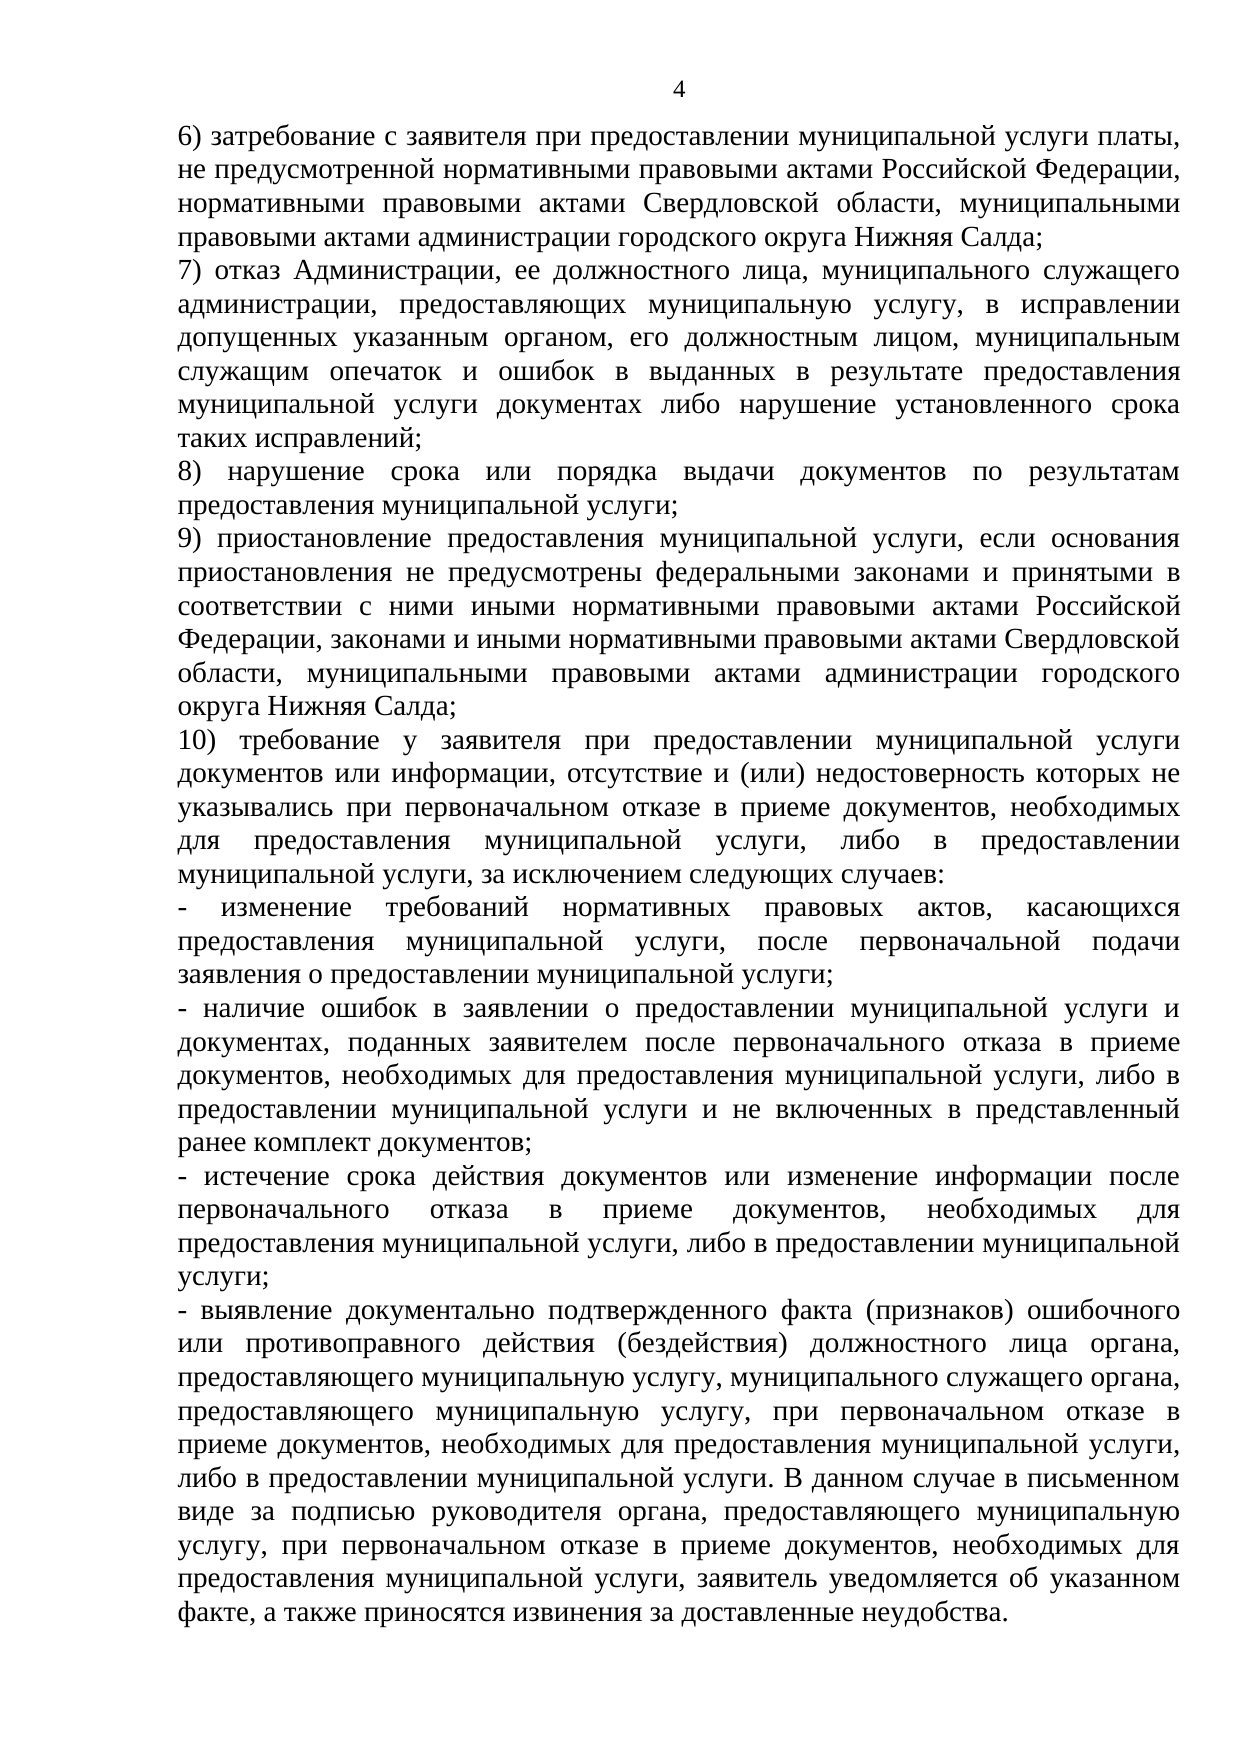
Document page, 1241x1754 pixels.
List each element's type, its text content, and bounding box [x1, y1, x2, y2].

text 7) отказ Администрации, ее должностного лица, муниципального служащего администрации, предоставляющих муниципальную услугу, в исправлении допущенных указанным органом, его должностным лицом, муниципальным служащим опечаток и ошибок в выданных в результате предоставления муниципальной услуги документах либо нарушение установленного срока таких исправлений; [177, 252, 1181, 453]
text 10) требование у заявителя при предоставлении муниципальной услуги документов или информации, отсутствие и (или) недостоверность которых не указывались при первоначальном отказе в приеме документов, необходимых для предоставления муниципальной услуги, либо в предоставлении муниципальной услуги, за исключением следующих случаев: [177, 722, 1181, 889]
text 8) нарушение срока или порядка выдачи документов по результатам предоставления муниципальной услуги; [177, 453, 1181, 521]
text - выявление документально подтвержденного факта (признаков) ошибочного или противоправного действия (бездействия) должностного лица органа, предоставляющего муниципальную услугу, муниципального служащего органа, предоставляющего муниципальную услугу, при первоначальном отказе в приеме документов, необходимых для предоставления муниципальной услуги, либо в предоставлении муниципальной услуги. В данном случае в письменном виде за подписью руководителя органа, предоставляющего муниципальную услугу, при первоначальном отказе в приеме документов, необходимых для предоставления муниципальной услуги, заявитель уведомляется об указанном факте, а также приносятся извинения за доставленные неудобства. [177, 1292, 1181, 1627]
text 6) затребование с заявителя при предоставлении муниципальной услуги платы, не предусмотренной нормативными правовыми актами Российской Федерации, нормативными правовыми актами Свердловской области, муниципальными правовыми актами администрации городского округа Нижняя Салда; [177, 118, 1181, 252]
text - наличие ошибок в заявлении о предоставлении муниципальной услуги и документах, поданных заявителем после первоначального отказа в приеме документов, необходимых для предоставления муниципальной услуги, либо в предоставлении муниципальной услуги и не включенных в представленный ранее комплект документов; [177, 990, 1181, 1158]
text - истечение срока действия документов или изменение информации после первоначального отказа в приеме документов, необходимых для предоставления муниципальной услуги, либо в предоставлении муниципальной услуги; [177, 1158, 1181, 1292]
text - изменение требований нормативных правовых актов, касающихся предоставления муниципальной услуги, после первоначальной подачи заявления о предоставлении муниципальной услуги; [177, 889, 1181, 990]
text 9) приостановление предоставления муниципальной услуги, если основания приостановления не предусмотрены федеральными законами и принятыми в соответствии с ними иными нормативными правовыми актами Российской Федерации, законами и иными нормативными правовыми актами Свердловской области, муниципальными правовыми актами администрации городского округа Нижняя Салда; [177, 521, 1181, 722]
